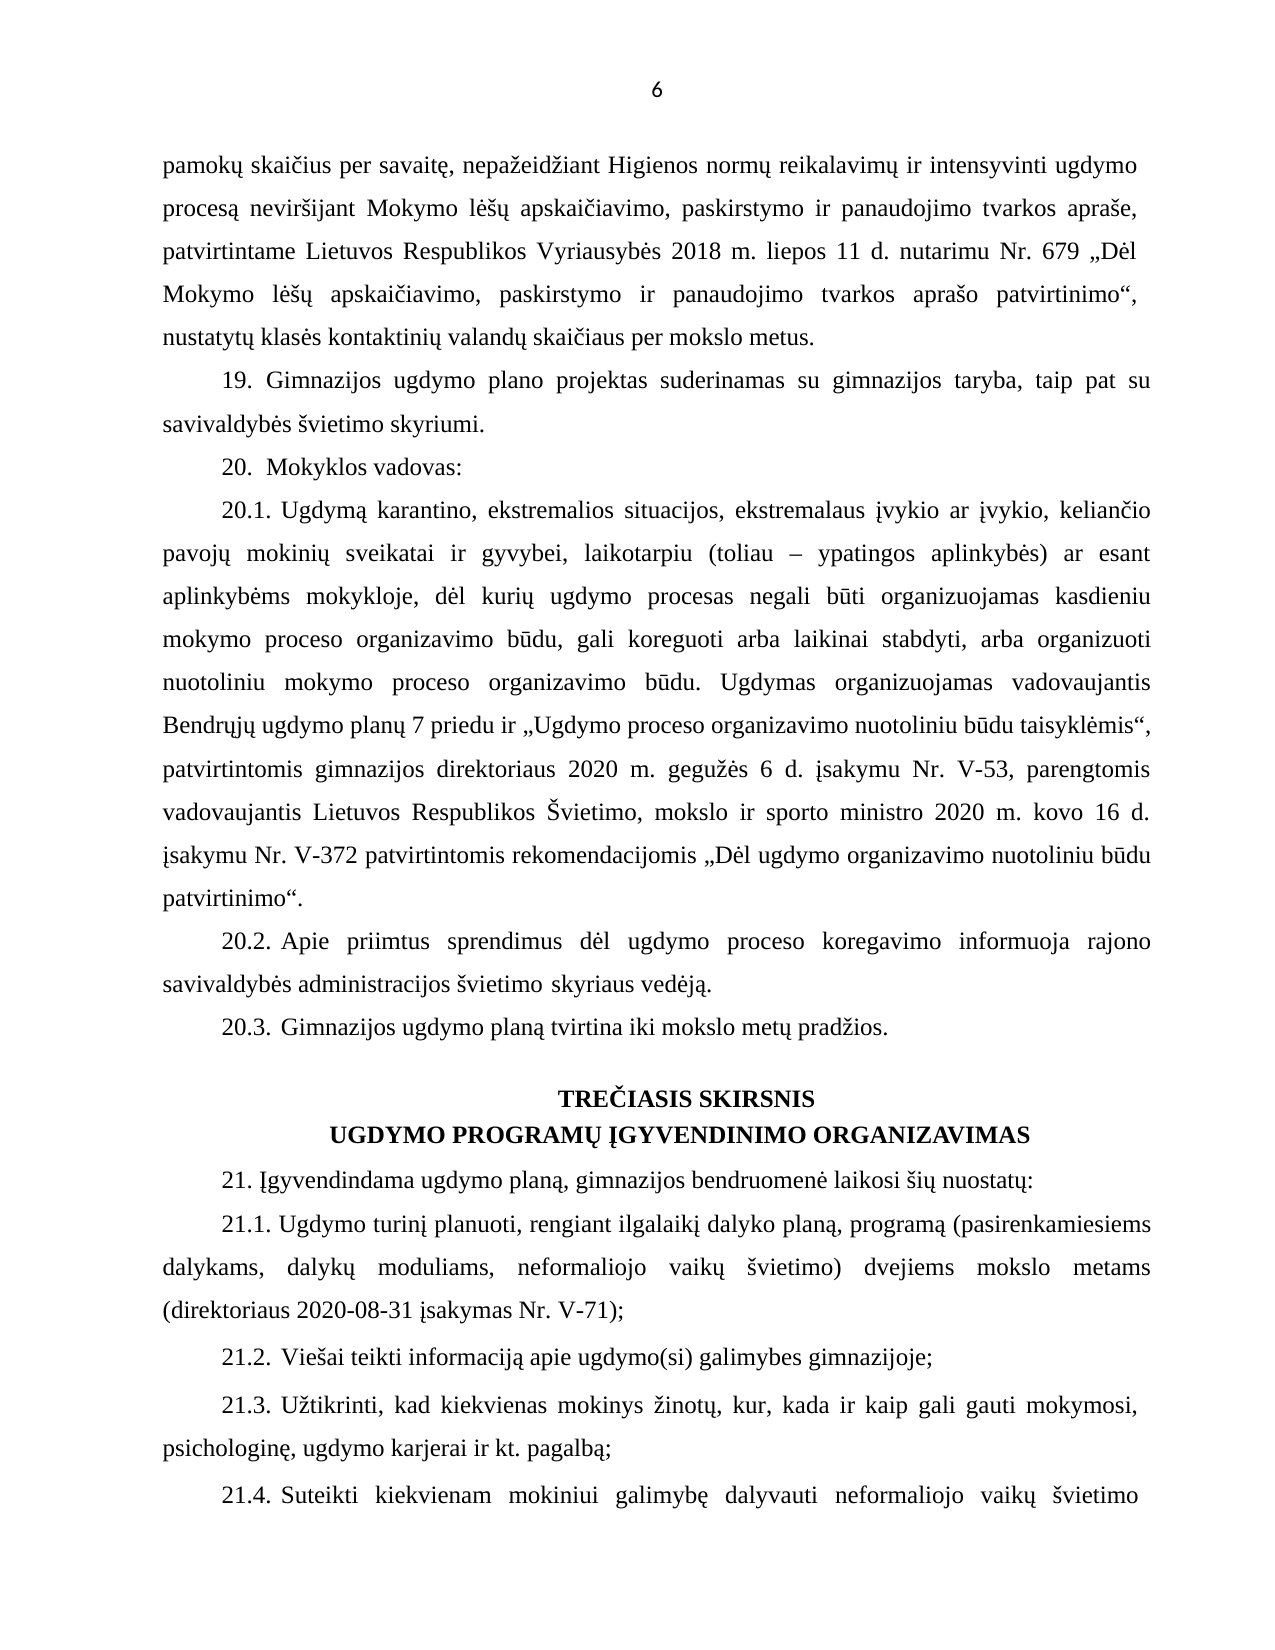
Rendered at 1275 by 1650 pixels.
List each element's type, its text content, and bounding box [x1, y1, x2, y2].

list Mokyklos vadovas: [162, 452, 1152, 481]
list TREČIASIS SKIRSNIS [221, 1084, 1152, 1113]
text UGDYMO PROGRAMŲ ĮGYVENDINIMO ORGANIZAVIMAS [162, 1120, 1138, 1149]
list Ugdymą karantino, ekstremalios situacijos, ekstremalaus įvykio ar įvykio, keliančio pavojų mokinių sveikatai ir gyvybei, laikotarpiu (toliau – ypatingos aplinkybės) ar esant aplinkybėms mokykloje, dėl kurių ugdymo procesas negali būti organizuojamas kasdieniu mokymo proceso organizavimo būdu, gali koreguoti arba laikinai stabdyti, arba organizuoti nuotoliniu mokymo proceso organizavimo būdu. Ugdymas organizuojamas vadovaujantis Bendrųjų ugdymo planų 7 priedu ir „Ugdymo proceso organizavimo nuotoliniu būdu taisyklėmis“, patvirtintomis gimnazijos direktoriaus 2020 m. gegužės 6 d. įsakymu Nr. V-53, parengtomis vadovaujantis Lietuvos Respublikos Švietimo, mokslo ir sporto ministro 2020 m. kovo 16 d. įsakymu Nr. V-372 patvirtintomis rekomendacijomis „Dėl ugdymo organizavimo nuotoliniu būdu patvirtinimo“. [162, 495, 1152, 912]
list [162, 150, 1138, 351]
list Viešai teikti informaciją apie ugdymo(si) galimybes gimnazijoje; [162, 1342, 1139, 1371]
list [162, 1480, 1139, 1509]
list 21. Įgyvendindama ugdymo planą, gimnazijos bendruomenė laikosi šių nuostatų: [162, 1166, 1152, 1194]
list 21.1. Ugdymo turinį planuoti, rengiant ilgalaikį dalyko planą, programą (pasirenkamiesiems dalykams, dalykų moduliams, neformaliojo vaikų švietimo) dvejiems mokslo metams (direktoriaus 2020-08-31 įsakymas Nr. V-71); [162, 1209, 1152, 1324]
list Apie priimtus sprendimus dėl ugdymo proceso koregavimo informuoja rajono savivaldybės administracijos švietimo skyriaus vedėją. [162, 926, 1152, 998]
list Gimnazijos ugdymo planą tvirtina iki mokslo metų pradžios. [162, 1012, 1152, 1041]
list Gimnazijos ugdymo plano projektas suderinamas su gimnazijos taryba, taip pat su savivaldybės švietimo skyriumi. [162, 366, 1152, 437]
list Užtikrinti, kad kiekvienas mokinys žinotų, kur, kada ir kaip gali gauti mokymosi, psichologinę, ugdymo karjerai ir kt. pagalbą; [162, 1390, 1139, 1462]
